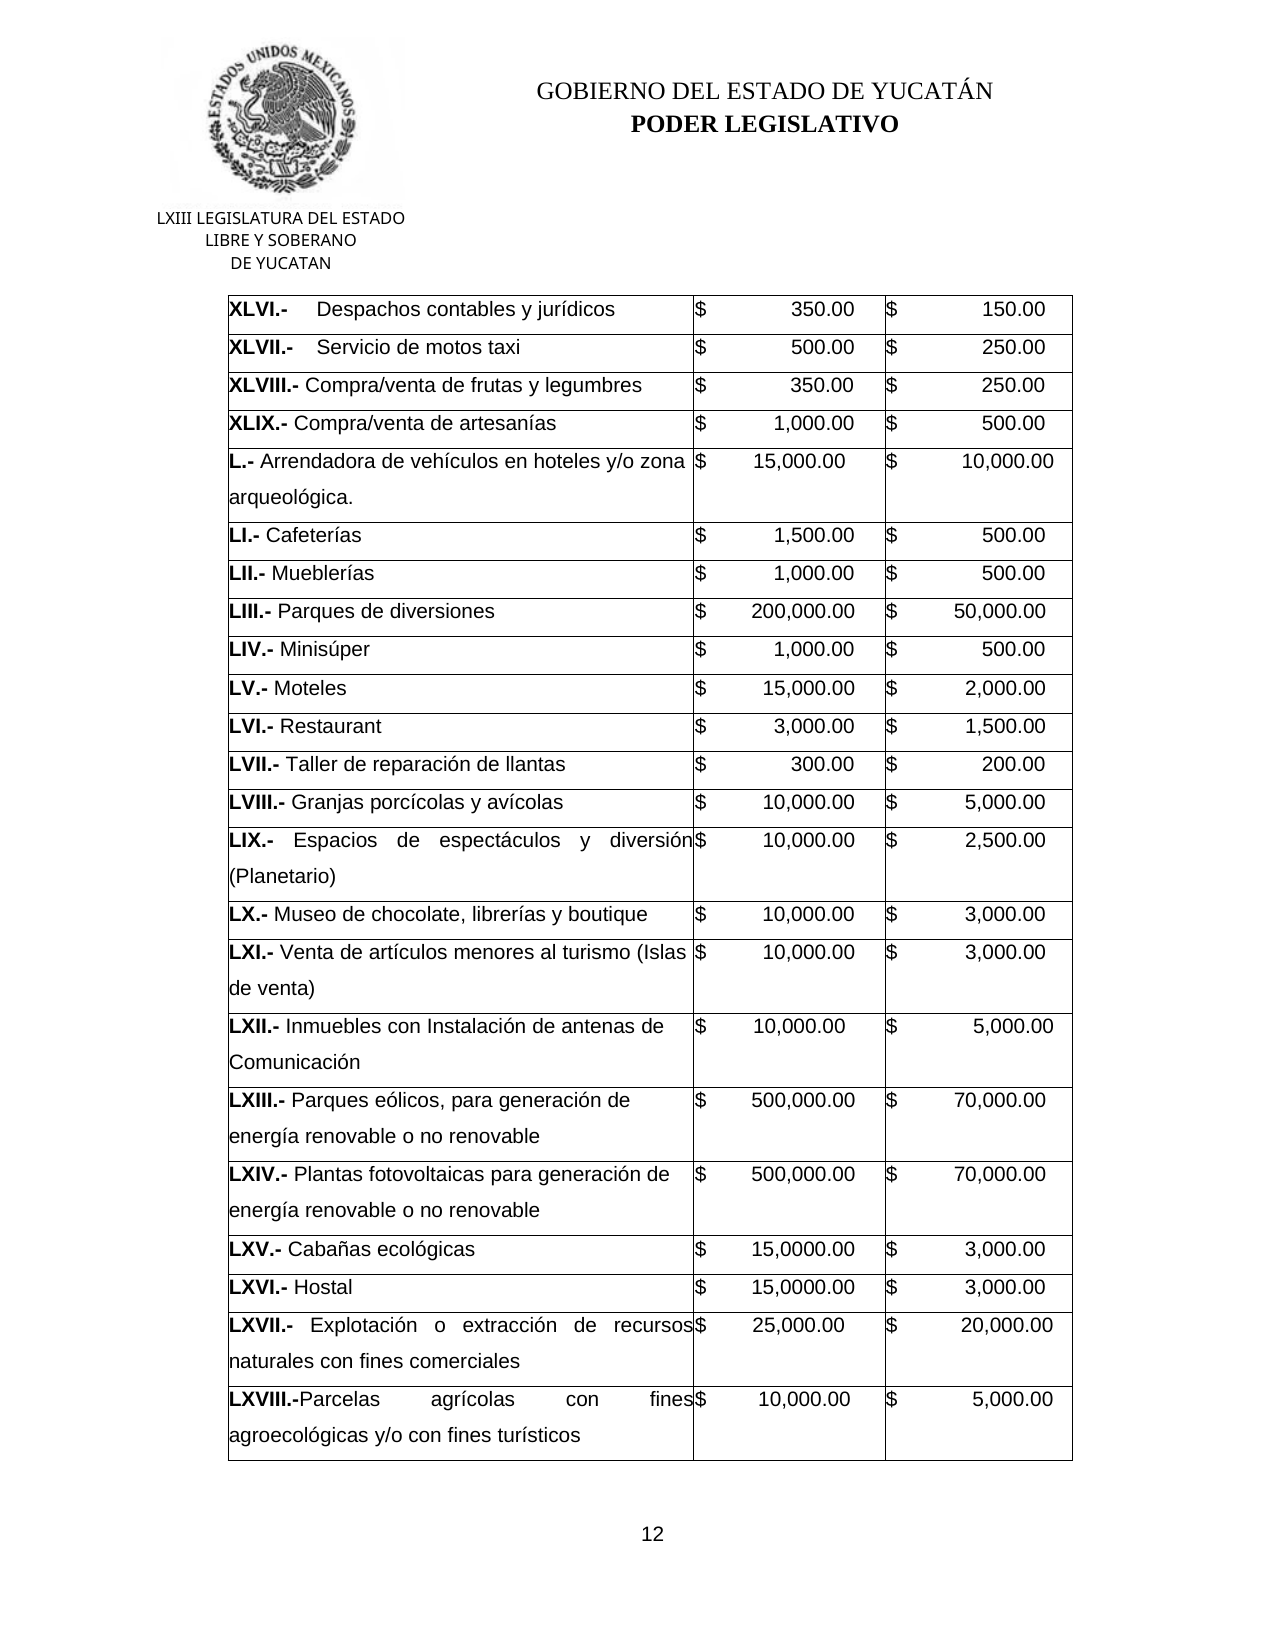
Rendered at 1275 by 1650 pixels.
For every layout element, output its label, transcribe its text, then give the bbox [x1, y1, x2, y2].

table_cell $ 500,000.00 [694, 1088, 885, 1161]
table_cell $ 200.00 [886, 752, 1072, 789]
table_cell $ 2,500.00 [886, 828, 1072, 901]
table_cell L.- Arrendadora de vehículos en hoteles y/o zona arqueológica. [229, 449, 693, 522]
table_cell $ 350.00 [694, 296, 885, 333]
table_cell $ 70,000.00 [886, 1088, 1072, 1161]
table_cell $ 15,000.00 [694, 675, 885, 712]
table_cell $ 3,000.00 [694, 714, 885, 751]
table_cell LVII.- Taller de reparación de llantas [229, 752, 693, 789]
table_cell $ 500.00 [694, 335, 885, 372]
table_cell $ 10,000.00 [694, 828, 885, 901]
table_cell $ 5,000.00 [886, 1014, 1072, 1087]
table_cell $ 70,000.00 [886, 1162, 1072, 1235]
table_cell LXVIII.-Parcelas agrícolas con fines agroecológicas y/o con fines turísticos [229, 1387, 693, 1460]
table_cell $ 500.00 [886, 411, 1072, 448]
table_cell LXI.- Venta de artículos menores al turismo (Islas de venta) [229, 940, 693, 1013]
table_cell $ 1,000.00 [694, 411, 885, 448]
table_cell $ 10,000.00 [694, 1387, 885, 1460]
table_cell $ 250.00 [886, 373, 1072, 410]
table_cell $ 10,000.00 [694, 940, 885, 1013]
table_cell LI.- Cafeterías [229, 523, 693, 560]
table_cell $ 350.00 [694, 373, 885, 410]
table_cell $ 15,0000.00 [694, 1236, 885, 1273]
table_cell LVIII.- Granjas porcícolas y avícolas [229, 790, 693, 827]
table_cell XLVII.- Servicio de motos taxi [229, 335, 693, 372]
table_cell LXII.- Inmuebles con Instalación de antenas de Comunicación [229, 1014, 693, 1087]
table_cell $ 20,000.00 [886, 1313, 1072, 1386]
table_cell $ 500.00 [886, 637, 1072, 674]
table_cell LVI.- Restaurant [229, 714, 693, 751]
table_cell $ 15,000.00 [694, 449, 885, 522]
picture [161, 37, 406, 209]
table_cell $ 3,000.00 [886, 902, 1072, 939]
table_cell $ 5,000.00 [886, 790, 1072, 827]
table_cell $ 3,000.00 [886, 1275, 1072, 1312]
table_cell $ 5,000.00 [886, 1387, 1072, 1460]
table_cell $ 2,000.00 [886, 675, 1072, 712]
table_cell LIII.- Parques de diversiones [229, 599, 693, 636]
table_cell $ 250.00 [886, 335, 1072, 372]
table_cell $ 150.00 [886, 296, 1072, 333]
table_cell $ 25,000.00 [694, 1313, 885, 1386]
table_cell LXV.- Cabañas ecológicas [229, 1236, 693, 1273]
table_cell $ 10,000.00 [694, 1014, 885, 1087]
table_cell $ 500.00 [886, 561, 1072, 598]
table_cell $ 1,500.00 [886, 714, 1072, 751]
table_cell LXIII.- Parques eólicos, para generación de energía renovable o no renovable [229, 1088, 693, 1161]
table_cell $ 10,000.00 [886, 449, 1072, 522]
table_cell $ 1,000.00 [694, 637, 885, 674]
table_cell LXIV.- Plantas fotovoltaicas para generación de energía renovable o no renovable [229, 1162, 693, 1235]
table_cell XLIX.- Compra/venta de artesanías [229, 411, 693, 448]
table_cell $ 3,000.00 [886, 940, 1072, 1013]
table_cell LIV.- Minisúper [229, 637, 693, 674]
table_cell $ 200,000.00 [694, 599, 885, 636]
table_cell $ 1,500.00 [694, 523, 885, 560]
table_cell $ 300.00 [694, 752, 885, 789]
table_cell $ 10,000.00 [694, 902, 885, 939]
table_cell $ 10,000.00 [694, 790, 885, 827]
table_cell XLVIII.- Compra/venta de frutas y legumbres [229, 373, 693, 410]
table_cell LV.- Moteles [229, 675, 693, 712]
table_cell LXVI.- Hostal [229, 1275, 693, 1312]
table_cell $ 500.00 [886, 523, 1072, 560]
table_cell $ 1,000.00 [694, 561, 885, 598]
table_cell LIX.- Espacios de espectáculos y diversión (Planetario) [229, 828, 693, 901]
table_cell XLVI.- Despachos contables y jurídicos [229, 296, 693, 333]
table_cell $ 500,000.00 [694, 1162, 885, 1235]
table_cell $ 15,0000.00 [694, 1275, 885, 1312]
table_cell $ 50,000.00 [886, 599, 1072, 636]
table_cell LX.- Museo de chocolate, librerías y boutique [229, 902, 693, 939]
table_cell LXVII.- Explotación o extracción de recursos naturales con fines comerciales [229, 1313, 693, 1386]
table_cell $ 3,000.00 [886, 1236, 1072, 1273]
table_cell LII.- Mueblerías [229, 561, 693, 598]
